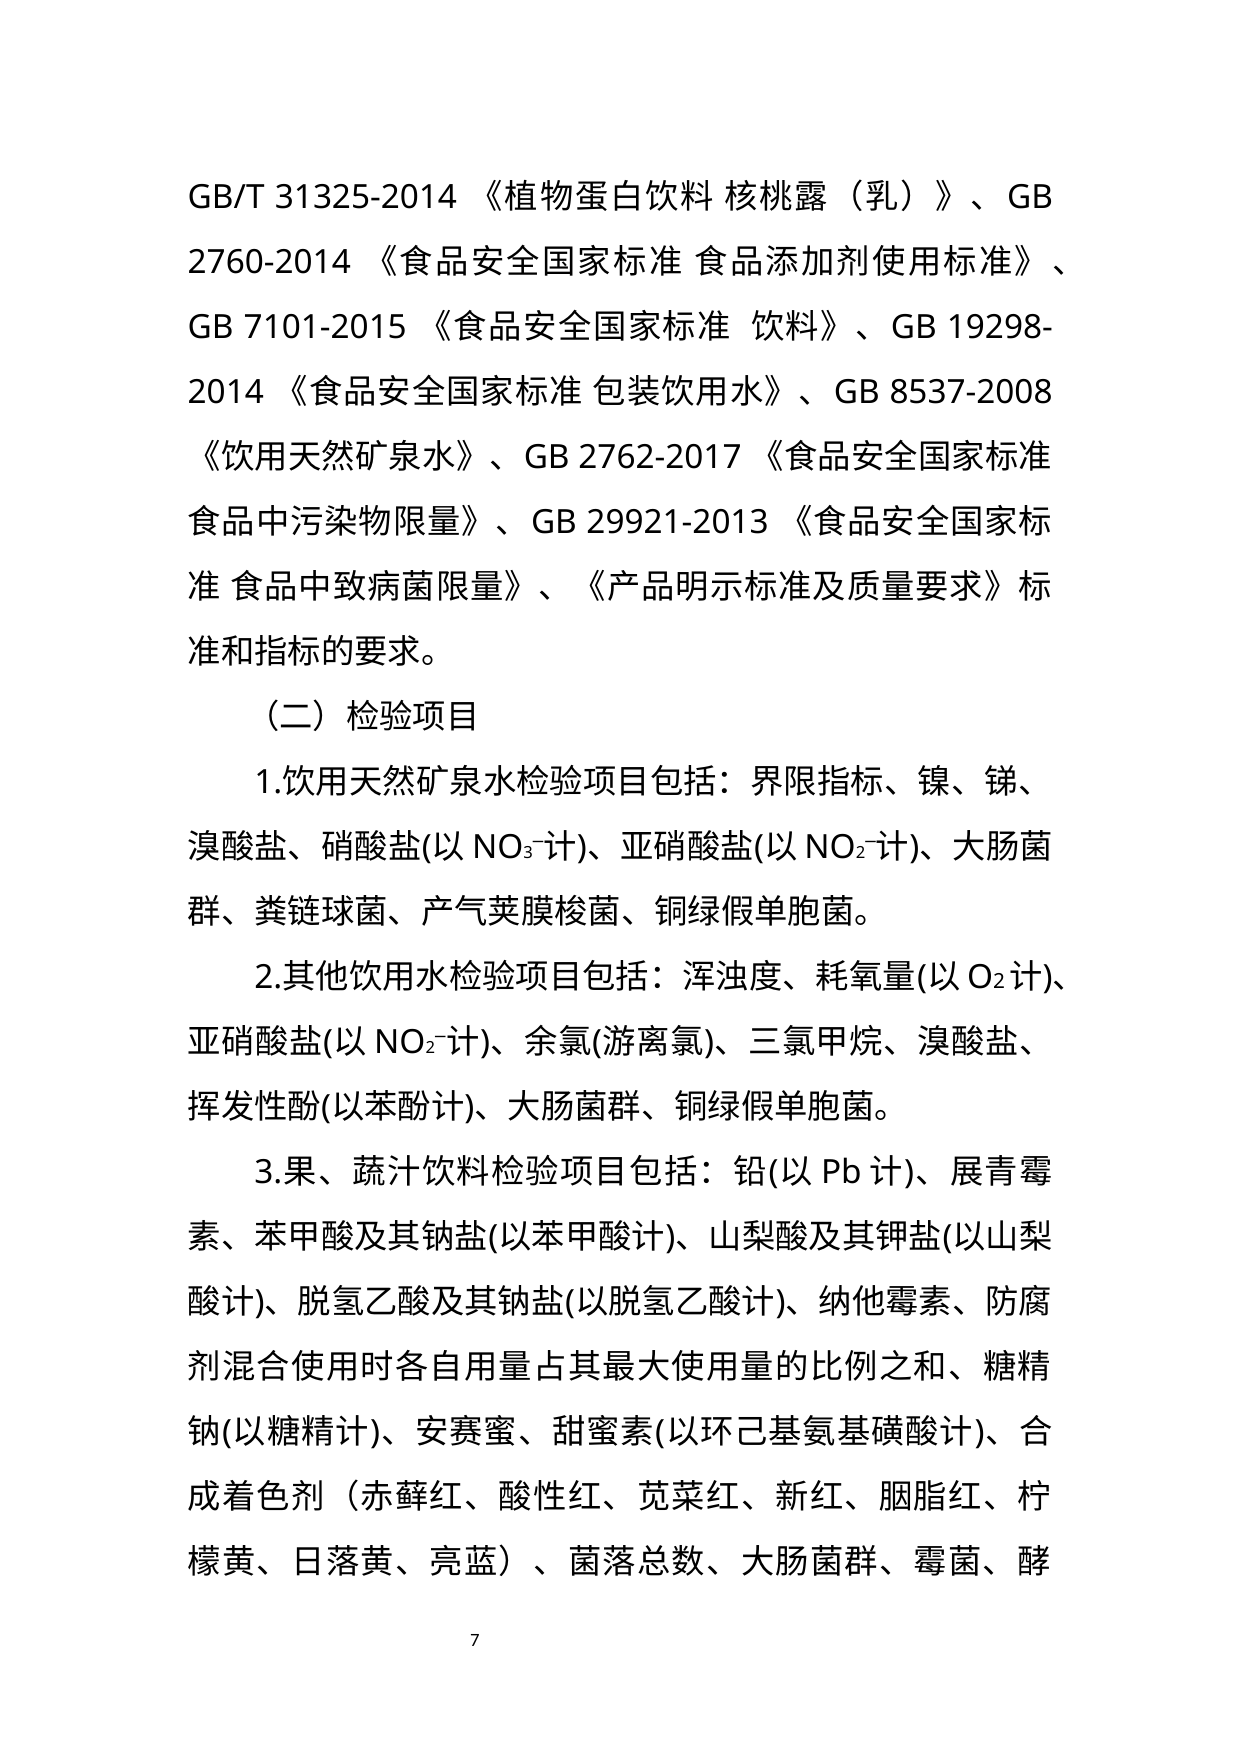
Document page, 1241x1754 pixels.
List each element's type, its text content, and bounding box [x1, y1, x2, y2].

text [187, 162, 1053, 682]
text 2.其他饮用水检验项目包括：浑浊度、耗氧量(以O2计)、亚硝酸盐(以NO2¯计)、余氯(游离氯)、三氯甲烷、溴酸盐、挥发性酚(以苯酚计)、大肠菌群、铜绿假单胞菌。 [187, 942, 1053, 1137]
text 1.饮用天然矿泉水检验项目包括：界限指标、镍、锑、溴酸盐、硝酸盐(以NO3¯计)、亚硝酸盐(以NO2¯计)、大肠菌群、粪链球菌、产气荚膜梭菌、铜绿假单胞菌。 [187, 747, 1053, 942]
text （二）检验项目 [187, 682, 1053, 747]
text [187, 1137, 1053, 1592]
